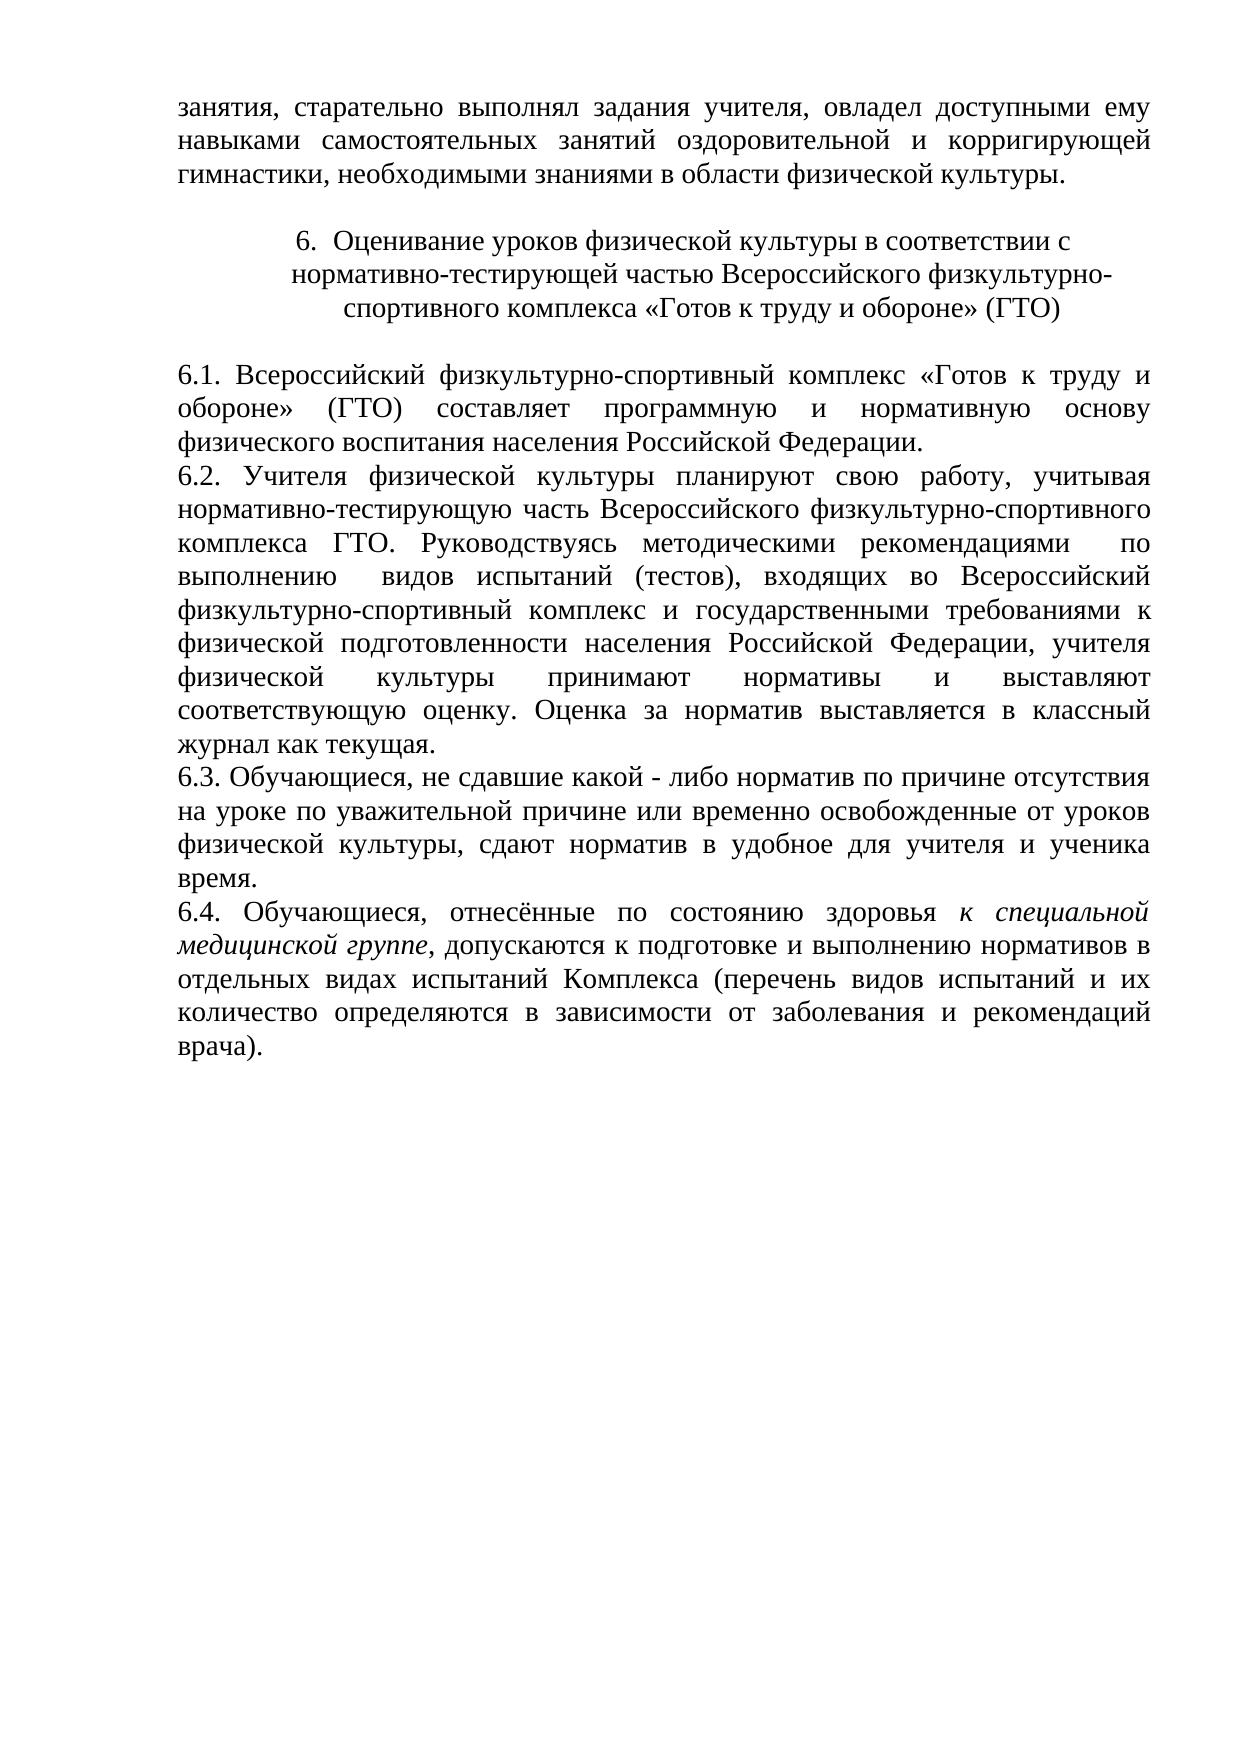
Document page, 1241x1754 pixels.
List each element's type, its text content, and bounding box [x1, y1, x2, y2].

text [177, 89, 1152, 189]
text 6.4. Обучающиеся, отнесённые по состоянию здоровья к специальной медицинской группе, допускаются к подготовке и выполнению нормативов в отдельных видах испытаний Комплекса (перечень видов испытаний и их количество определяются в зависимости от заболевания и рекомендаций врача). [177, 894, 1152, 1061]
list Оценивание уроков физической культуры в соответствии с нормативно-тестирующей частью Всероссийского физкультурно-спортивного комплекса «Готов к труду и обороне» (ГТО) [215, 223, 1152, 323]
text 6.2. Учителя физической культуры планируют свою работу, учитывая нормативно-тестирующую часть Всероссийского физкультурно-спортивного комплекса ГТО. Руководствуясь методическими рекомендациями по выполнению видов испытаний (тестов), входящих во Всероссийский физкультурно-спортивный комплекс и государственными требованиями к физической подготовленности населения Российской Федерации, учителя физической культуры принимают нормативы и выставляют соответствующую оценку. Оценка за норматив выставляется в классный журнал как текущая. [177, 458, 1152, 759]
text 6.1. Всероссийский физкультурно-спортивный комплекс «Готов к труду и обороне» (ГТО) составляет программную и нормативную основу физического воспитания населения Российской Федерации. [177, 357, 1152, 458]
text 6.3. Обучающиеся, не сдавшие какой - либо норматив по причине отсутствия на уроке по уважительной причине или временно освобожденные от уроков физической культуры, сдают норматив в удобное для учителя и ученика время. [177, 759, 1152, 894]
